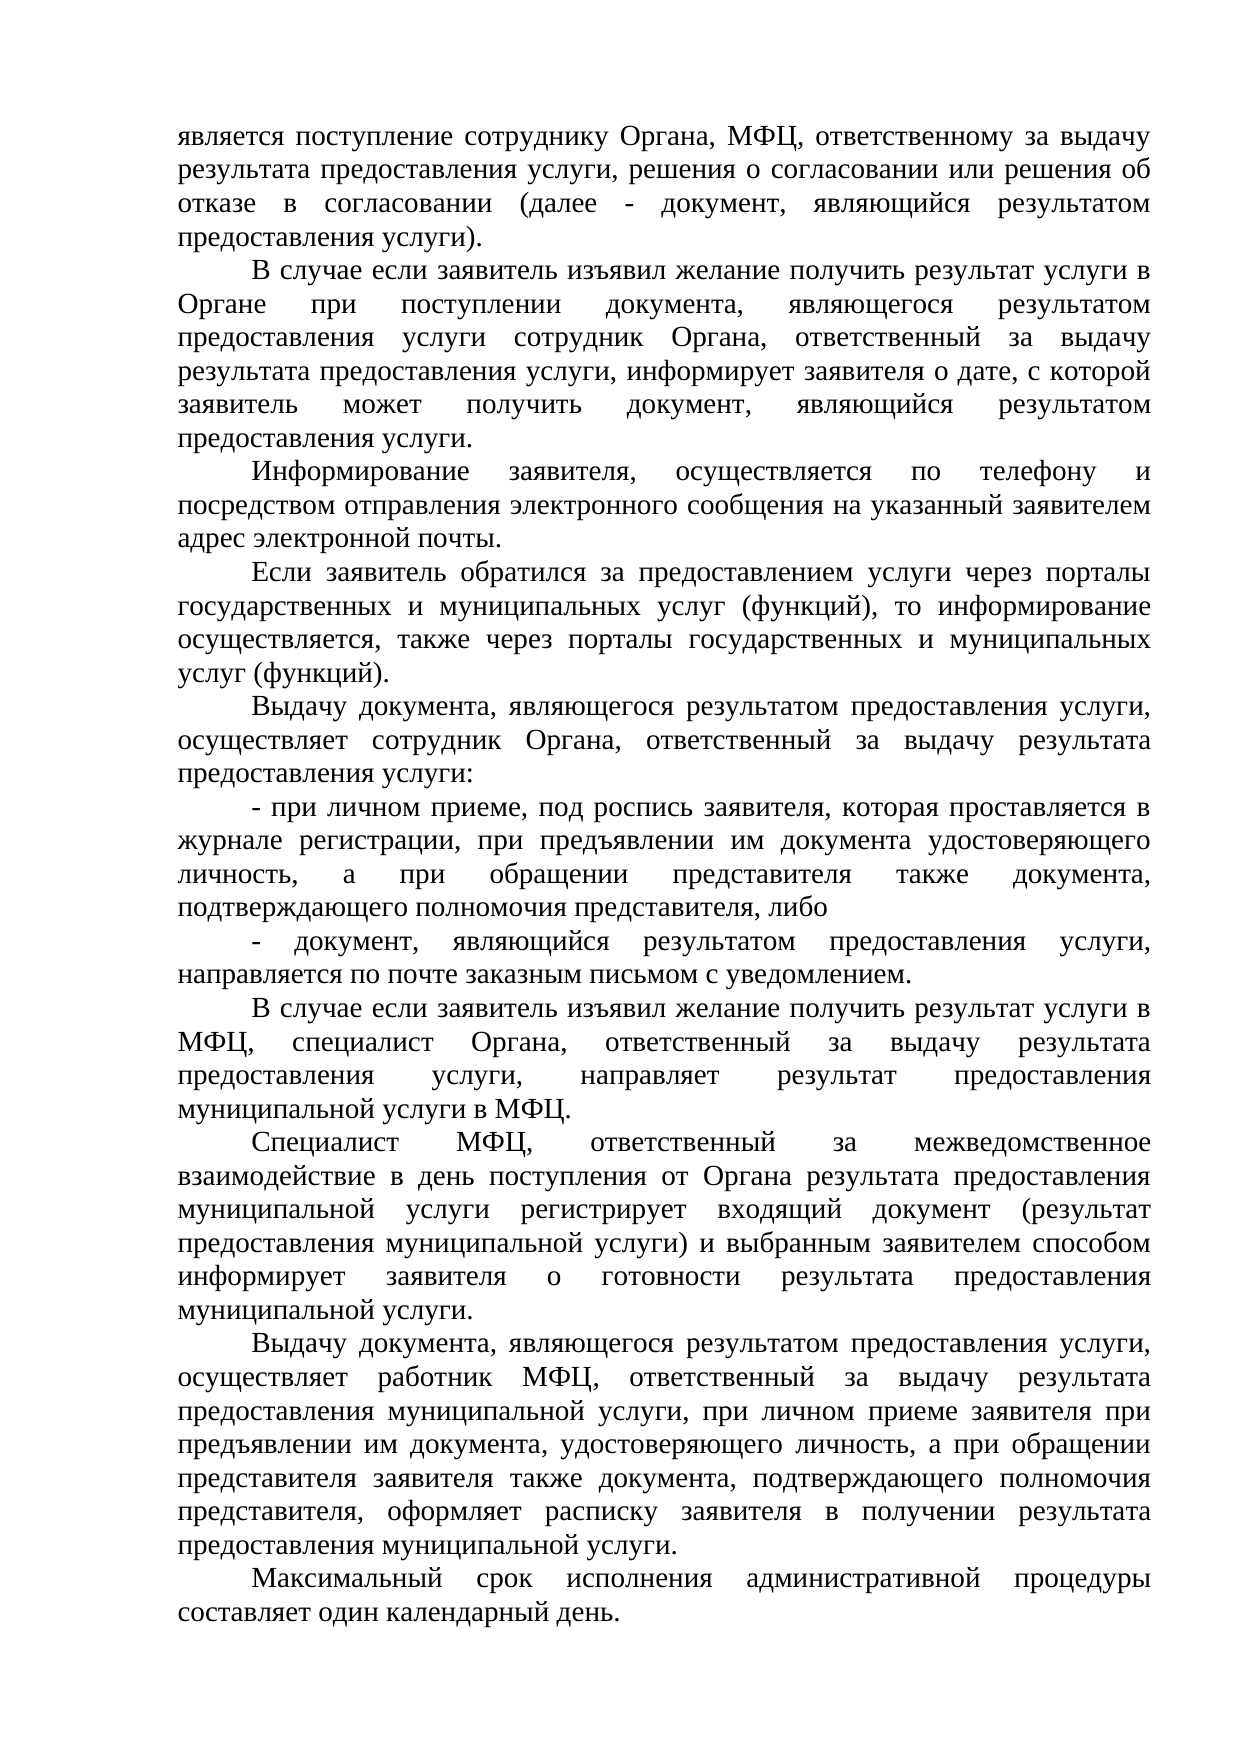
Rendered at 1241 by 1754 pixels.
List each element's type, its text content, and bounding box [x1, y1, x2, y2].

text В случае если заявитель изъявил желание получить результат услуги в Органе при поступлении документа, являющегося результатом предоставления услуги сотрудник Органа, ответственный за выдачу результата предоставления услуги, информирует заявителя о дате, с которой заявитель может получить документ, являющийся результатом предоставления услуги. [177, 252, 1152, 453]
text Выдачу документа, являющегося результатом предоставления услуги, осуществляет работник МФЦ, ответственный за выдачу результата предоставления муниципальной услуги, при личном приеме заявителя при предъявлении им документа, удостоверяющего личность, а при обращении представителя заявителя также документа, подтверждающего полномочия представителя, оформляет расписку заявителя в получении результата предоставления муниципальной услуги. [177, 1326, 1152, 1560]
text Максимальный срок исполнения административной процедуры составляет один календарный день. [177, 1560, 1152, 1627]
text Выдачу документа, являющегося результатом предоставления услуги, осуществляет сотрудник Органа, ответственный за выдачу результата предоставления услуги: [177, 688, 1152, 789]
text Специалист МФЦ, ответственный за межведомственное взаимодействие в день поступления от Органа результата предоставления муниципальной услуги регистрирует входящий документ (результат предоставления муниципальной услуги) и выбранным заявителем способом информирует заявителя о готовности результата предоставления муниципальной услуги. [177, 1124, 1152, 1326]
text Информирование заявителя, осуществляется по телефону и посредством отправления электронного сообщения на указанный заявителем адрес электронной почты. [177, 453, 1152, 554]
text В случае если заявитель изъявил желание получить результат услуги в МФЦ, специалист Органа, ответственный за выдачу результата предоставления услуги, направляет результат предоставления муниципальной услуги в МФЦ. [177, 990, 1152, 1124]
text - при личном приеме, под роспись заявителя, которая проставляется в журнале регистрации, при предъявлении им документа удостоверяющего личность, а при обращении представителя также документа, подтверждающего полномочия представителя, либо [177, 789, 1152, 923]
text Если заявитель обратился за предоставлением услуги через порталы государственных и муниципальных услуг (функций), то информирование осуществляется, также через порталы государственных и муниципальных услуг (функций). [177, 554, 1152, 688]
text - документ, являющийся результатом предоставления услуги, направляется по почте заказным письмом с уведомлением. [177, 923, 1152, 990]
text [177, 118, 1152, 252]
